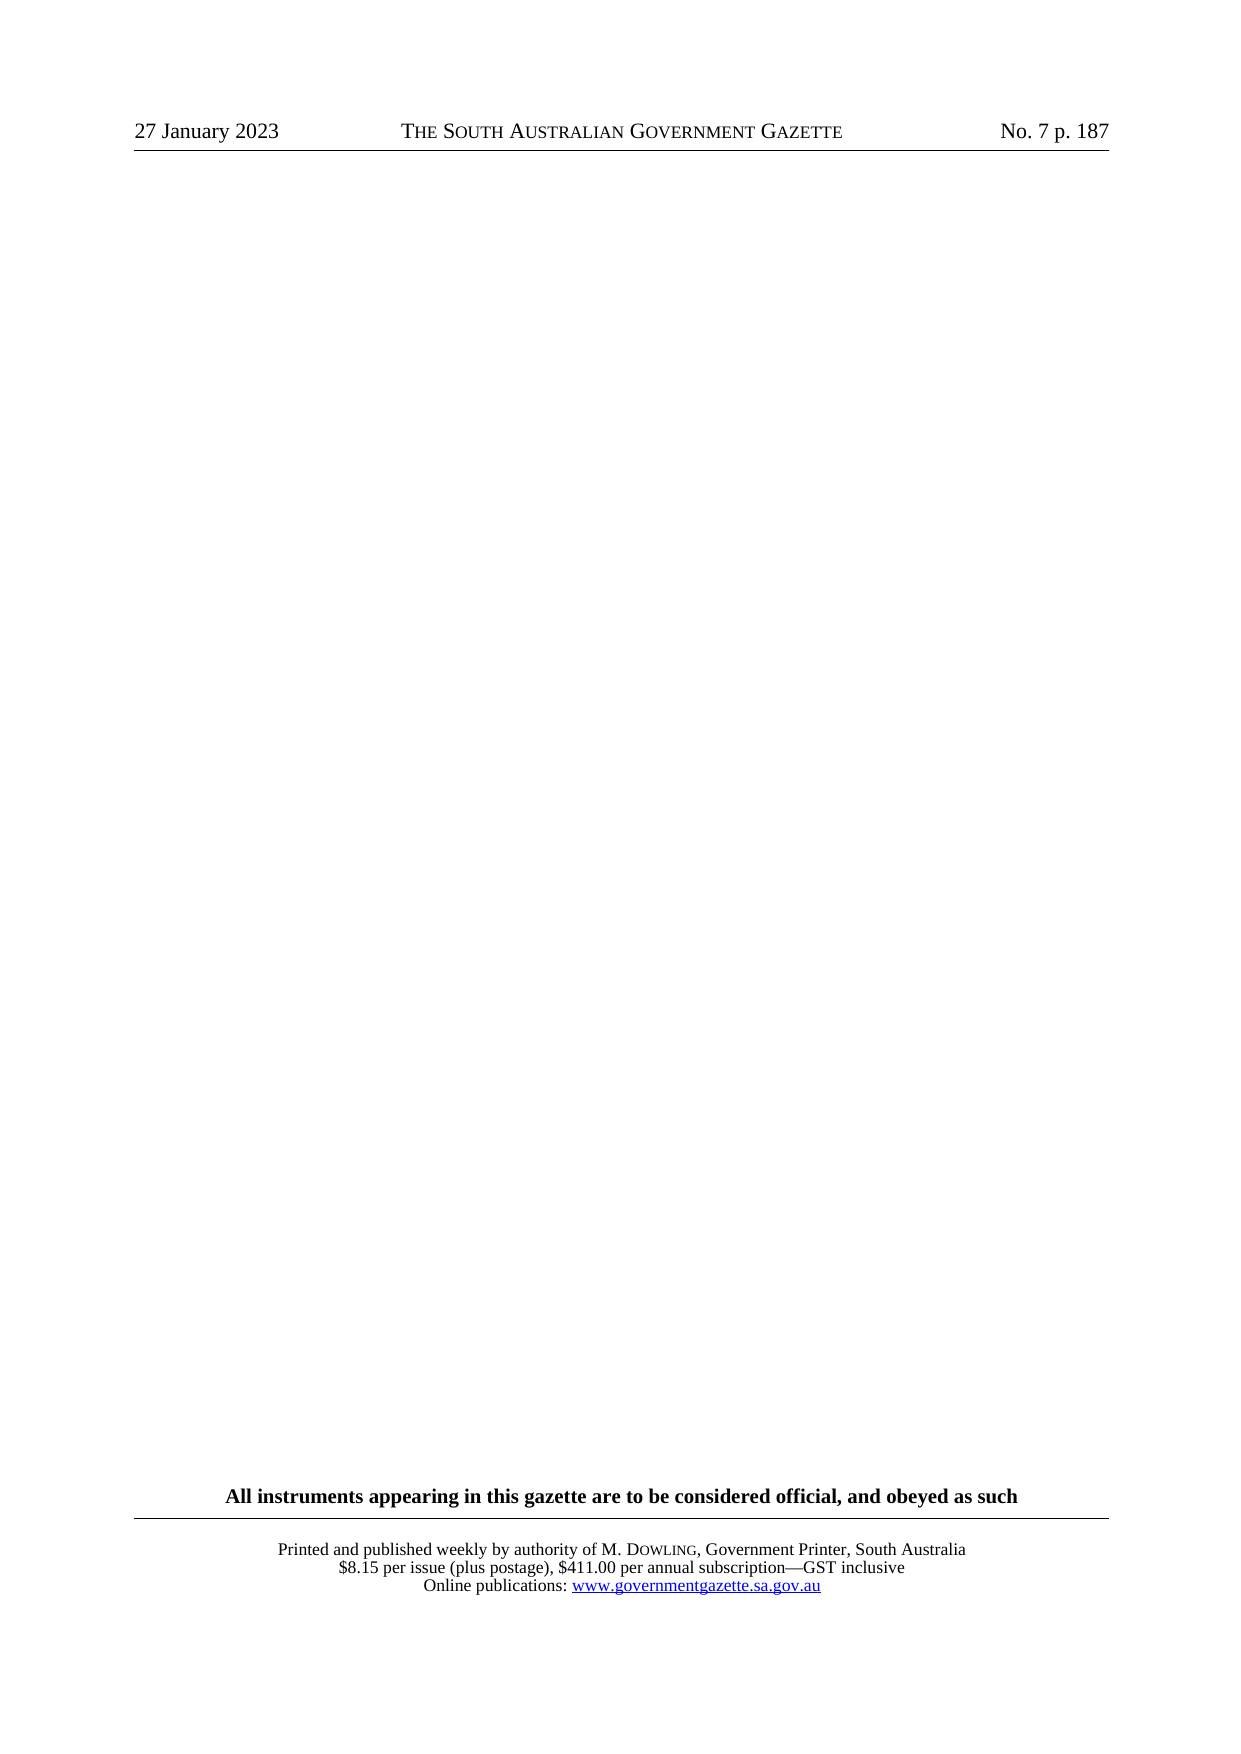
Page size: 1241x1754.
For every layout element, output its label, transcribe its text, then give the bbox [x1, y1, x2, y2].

text Online publications: www.governmentgazette.sa.gov.au [134, 1577, 1109, 1594]
text All instruments appearing in this gazette are to be considered official, and obeyed as such [134, 1485, 1109, 1508]
text $8.15 per issue (plus postage), $411.00 per annual subscription—GST inclusive [134, 1559, 1109, 1577]
text Printed and published weekly by authority of M. Dowling, Government Printer, South Australia [134, 1541, 1109, 1559]
